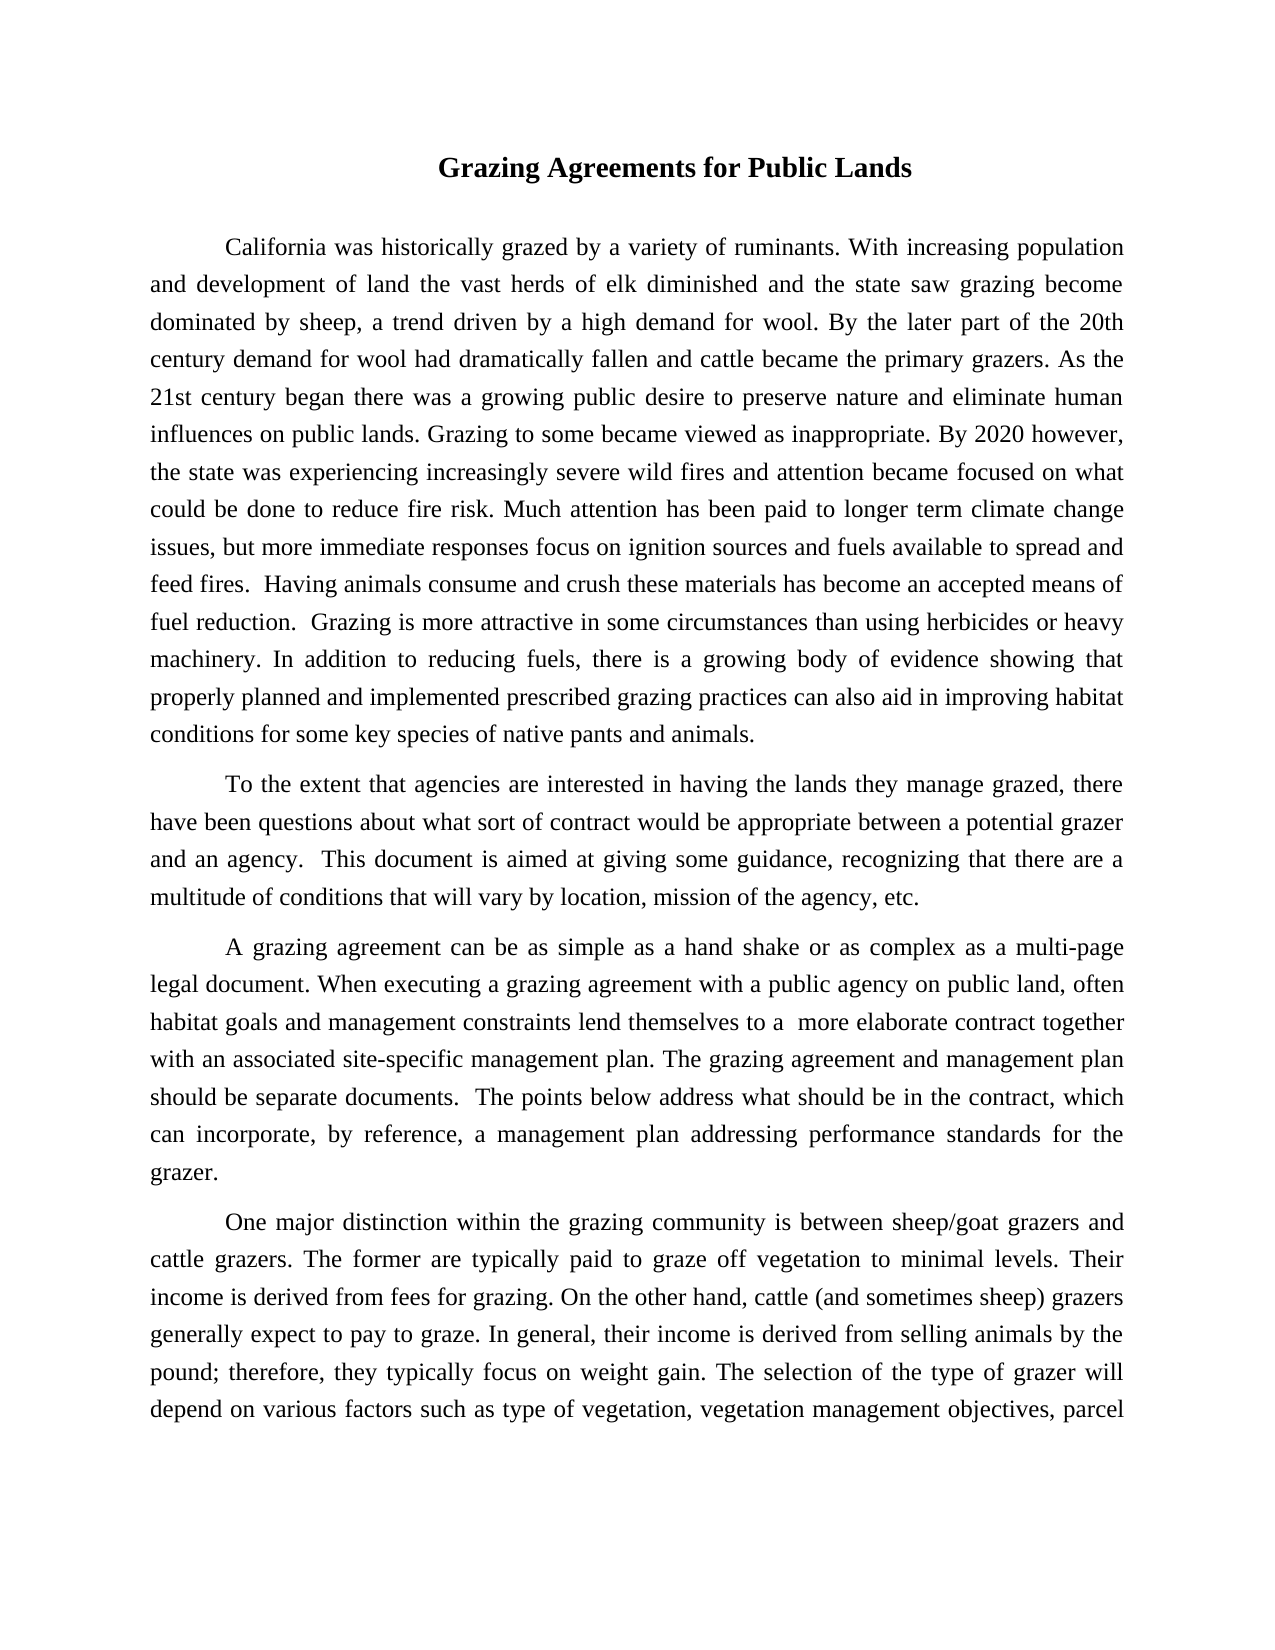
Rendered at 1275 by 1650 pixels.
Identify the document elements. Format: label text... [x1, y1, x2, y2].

text Grazing Agreements for Public Lands [150, 150, 1125, 183]
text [150, 1200, 1125, 1425]
text A grazing agreement can be as simple as a hand shake or as complex as a multi-page legal document. When executing a grazing agreement with a public agency on public land, often habitat goals and management constraints lend themselves to a more elaborate contract together with an associated site-specific management plan. The grazing agreement and management plan should be separate documents. The points below address what should be in the contract, which can incorporate, by reference, a management plan addressing performance standards for the grazer. [150, 925, 1125, 1188]
text To the extent that agencies are interested in having the lands they manage grazed, there have been questions about what sort of contract would be appropriate between a potential grazer and an agency. This document is aimed at giving some guidance, recognizing that there are a multitude of conditions that will vary by location, mission of the agency, etc. [150, 763, 1125, 913]
text California was historically grazed by a variety of ruminants. With increasing population and development of land the vast herds of elk diminished and the state saw grazing become dominated by sheep, a trend driven by a high demand for wool. By the later part of the 20th century demand for wool had dramatically fallen and cattle became the primary grazers. As the 21st century began there was a growing public desire to preserve nature and eliminate human influences on public lands. Grazing to some became viewed as inappropriate. By 2020 however, the state was experiencing increasingly severe wild fires and attention became focused on what could be done to reduce fire risk. Much attention has been paid to longer term climate change issues, but more immediate responses focus on ignition sources and fuels available to spread and feed fires. Having animals consume and crush these materials has become an accepted means of fuel reduction. Grazing is more attractive in some circumstances than using herbicides or heavy machinery. In addition to reducing fuels, there is a growing body of evidence showing that properly planned and implemented prescribed grazing practices can also aid in improving habitat conditions for some key species of native pants and animals. [150, 225, 1125, 750]
